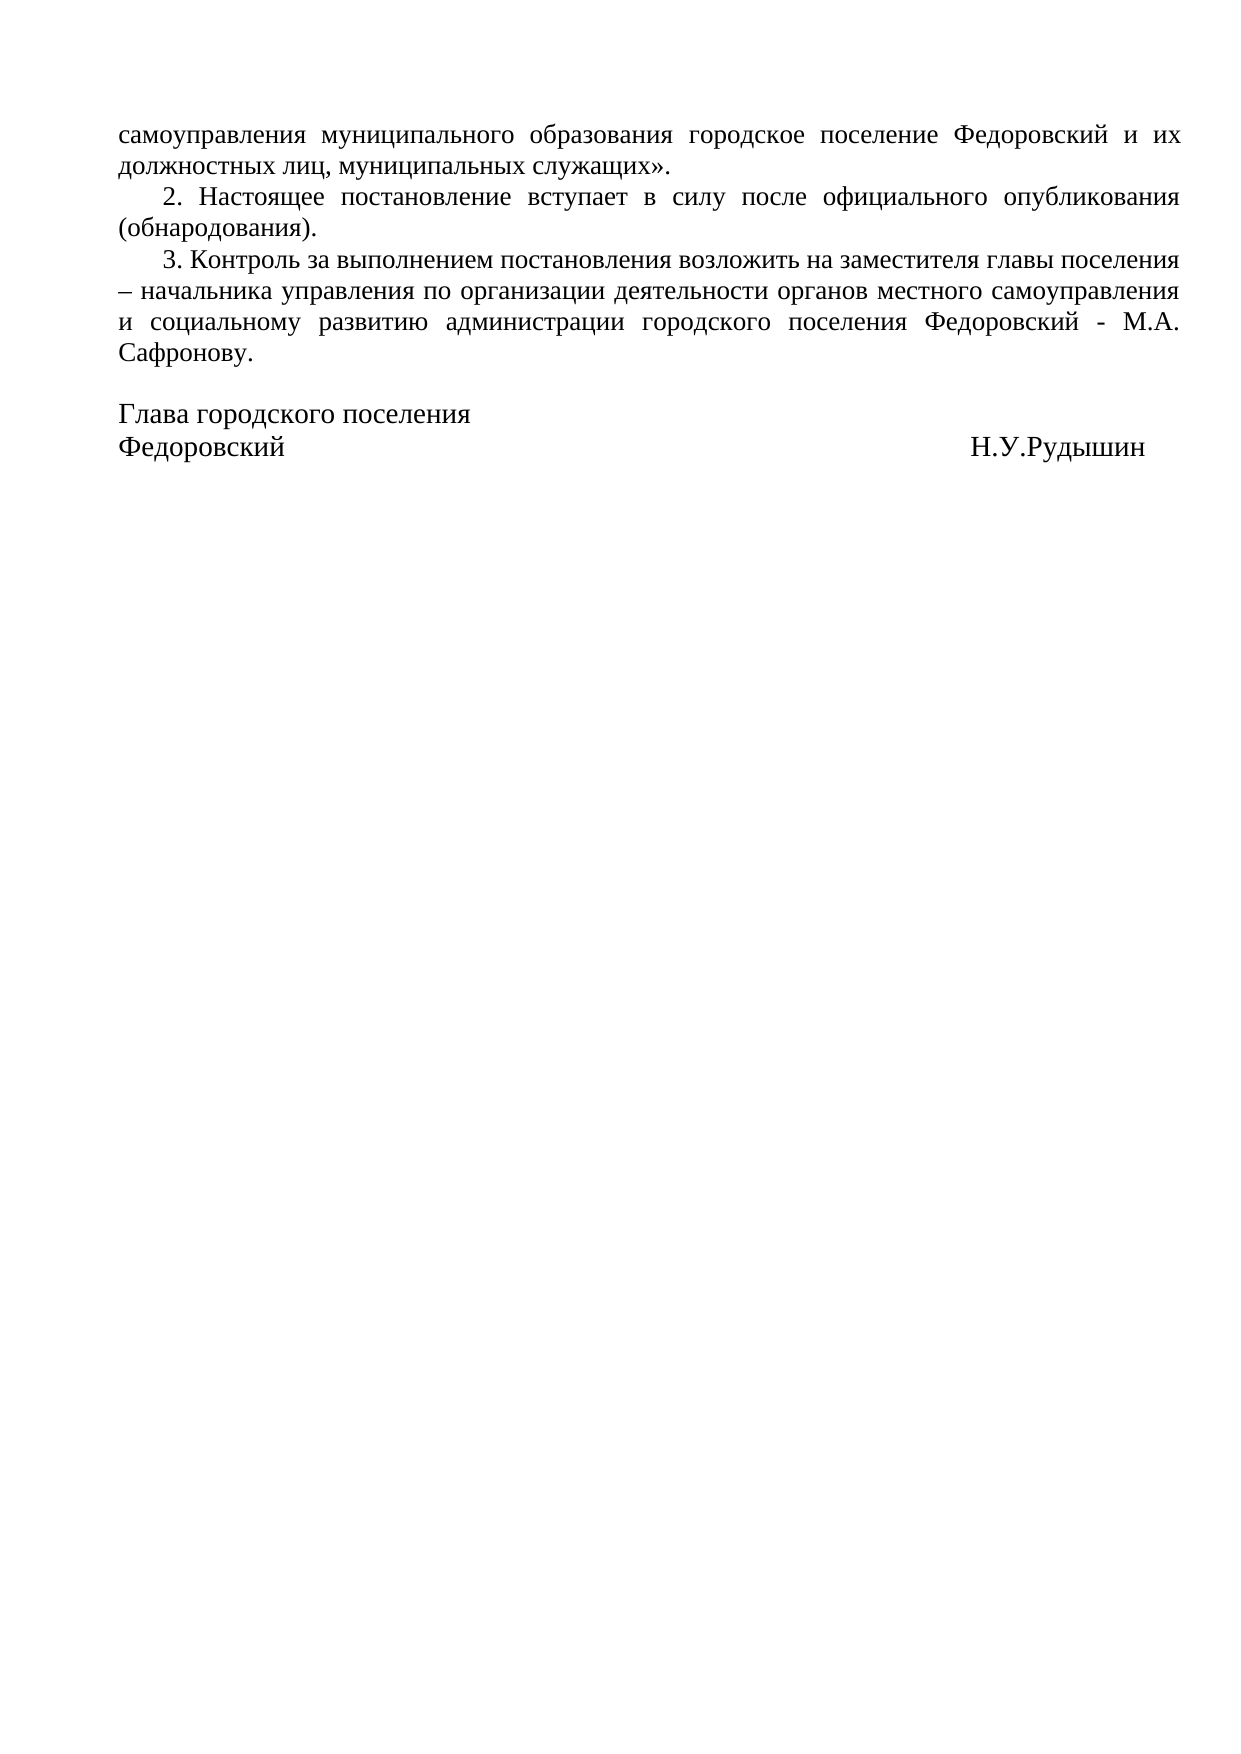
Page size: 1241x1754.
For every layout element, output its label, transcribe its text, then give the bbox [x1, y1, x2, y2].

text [118, 118, 1181, 180]
text Глава городского поселения [118, 396, 1181, 429]
text 3. Контроль за выполнением постановления возложить на заместителя главы поселения – начальника управления по организации деятельности органов местного самоуправления и социальному развитию администрации городского поселения Федоровский - М.А. Сафронову. [118, 243, 1181, 367]
text 2. Настоящее постановление вступает в силу после официального опубликования (обнародования). [118, 180, 1181, 243]
text Федоровский Н.У.Рудышин [118, 429, 1181, 463]
